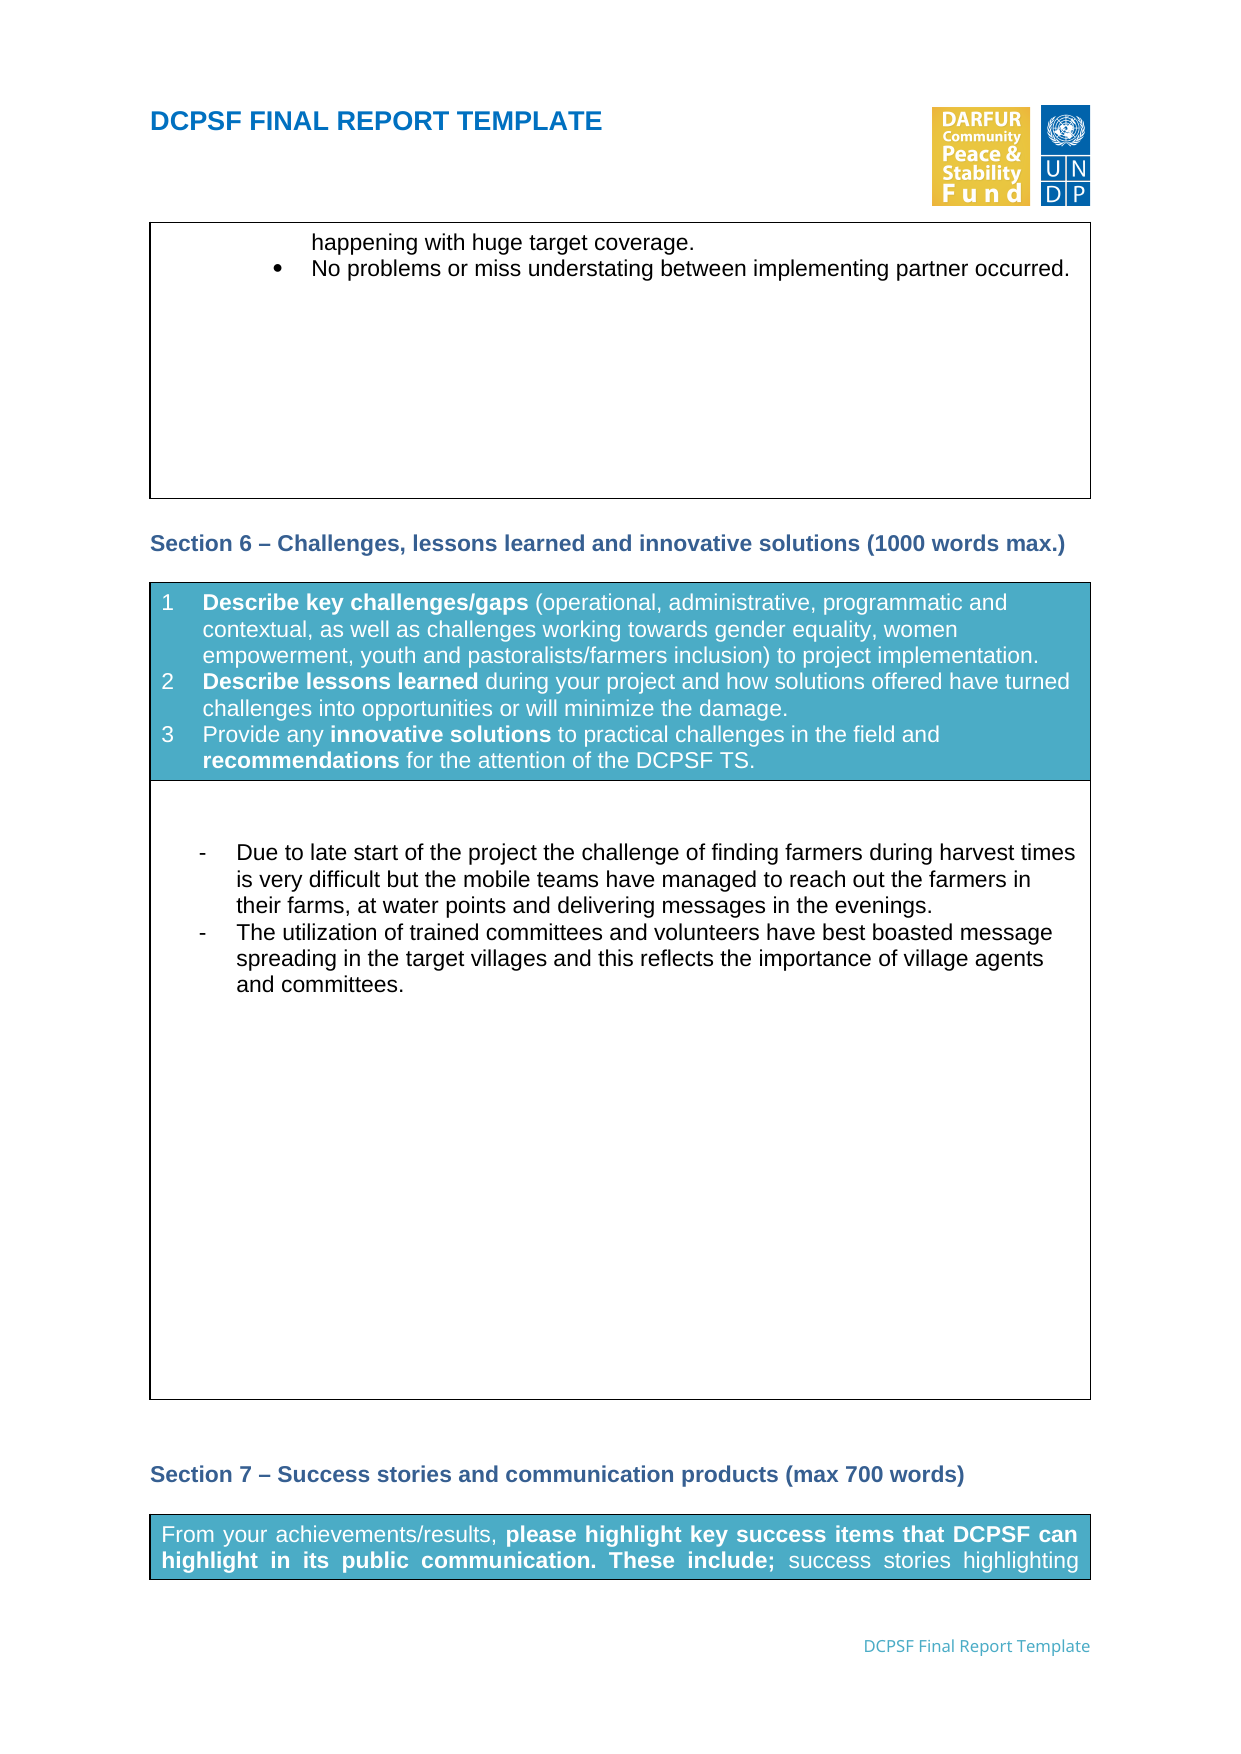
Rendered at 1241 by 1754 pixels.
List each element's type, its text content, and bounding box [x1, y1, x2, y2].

subtitle Section 6 – Challenges, lessons learned and innovative solutions (1000 words max.) [150, 529, 1090, 556]
table_cell Due to late start of the project the challenge of finding farmers during harvest times is very difficult but the mobile teams have managed to reach out the farmers in their farms, at water points and delivering messages in the evenings. The utilization of trained committees and volunteers have best boasted message spreading in the target villages and this reflects the importance of village agents and committees. [151, 781, 1090, 1399]
subtitle Section 7 – Success stories and communication products (max 700 words) [150, 1461, 1090, 1487]
table_header Describe key challenges/gaps (operational, administrative, programmatic and contextual, as well as challenges working towards gender equality, women empowerment, youth and pastoralists/farmers inclusion) to project implementation. Describe lessons learned during your project and how solutions offered have turned challenges into opportunities or will minimize the damage. Provide any innovative solutions to practical challenges in the field and recommendations for the attention of the DCPSF TS. [151, 583, 1090, 780]
picture [1041, 105, 1091, 206]
picture [930, 105, 1031, 206]
